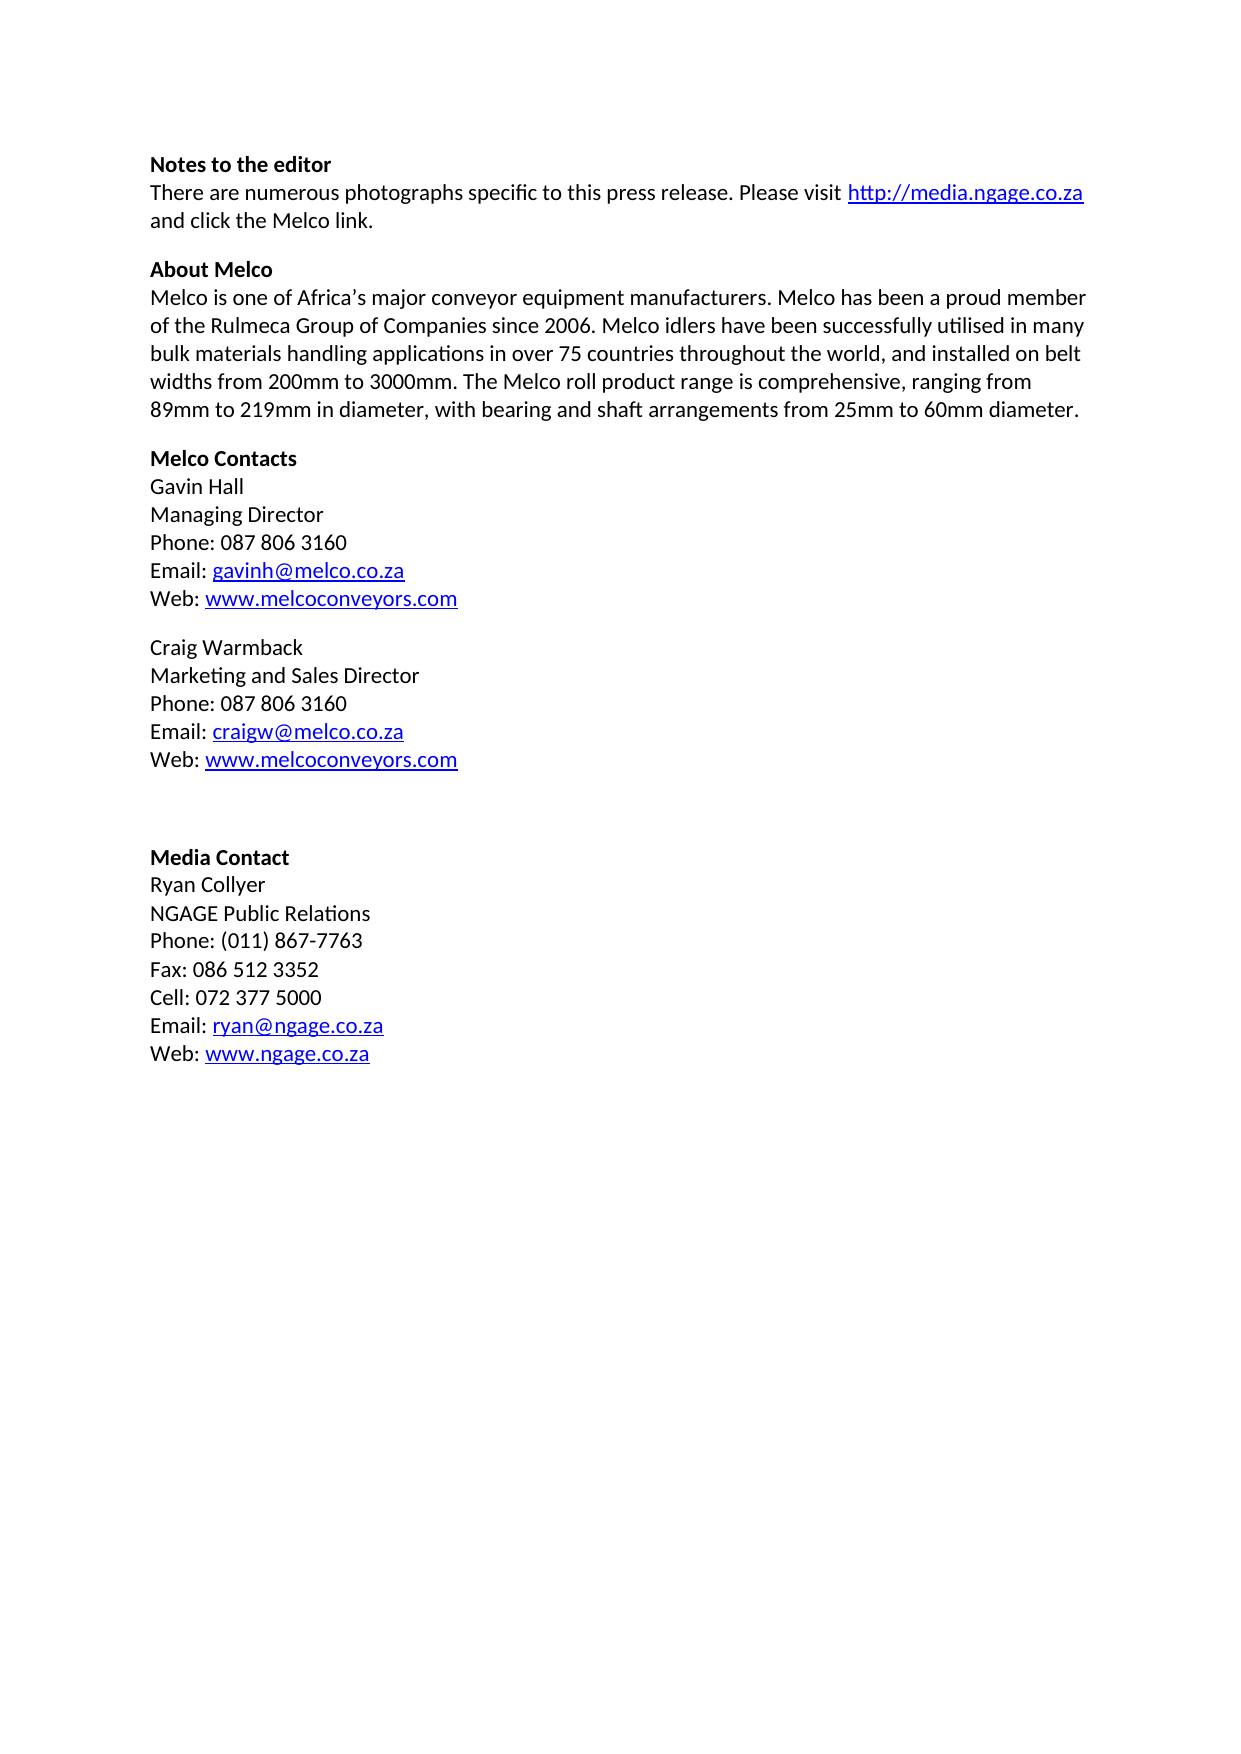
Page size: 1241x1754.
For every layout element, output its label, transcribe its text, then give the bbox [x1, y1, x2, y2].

text Media Contact Ryan Collyer NGAGE Public Relations Phone: (011) 867-7763 Fax: 086 512 3352 Cell: 072 377 5000 Email: ryan@ngage.co.za Web: www.ngage.co.za [150, 843, 1090, 1067]
text Melco Contacts Gavin Hall Managing Director Phone: 087 806 3160 Email: gavinh@melco.co.za Web: www.melcoconveyors.com [150, 444, 1090, 612]
text Notes to the editor There are numerous photographs specific to this press release. Please visit http://media.ngage.co.za and click the Melco link. [150, 150, 1090, 234]
text About Melco Melco is one of Africa’s major conveyor equipment manufacturers. Melco has been a proud member of the Rulmeca Group of Companies since 2006. Melco idlers have been successfully utilised in many bulk materials handling applications in over 75 countries throughout the world, and installed on belt widths from 200mm to 3000mm. The Melco roll product range is comprehensive, ranging from 89mm to 219mm in diameter, with bearing and shaft arrangements from 25mm to 60mm diameter. [150, 255, 1090, 423]
text Craig Warmback Marketing and Sales Director Phone: 087 806 3160 Email: craigw@melco.co.za Web: www.melcoconveyors.com [150, 633, 1090, 773]
